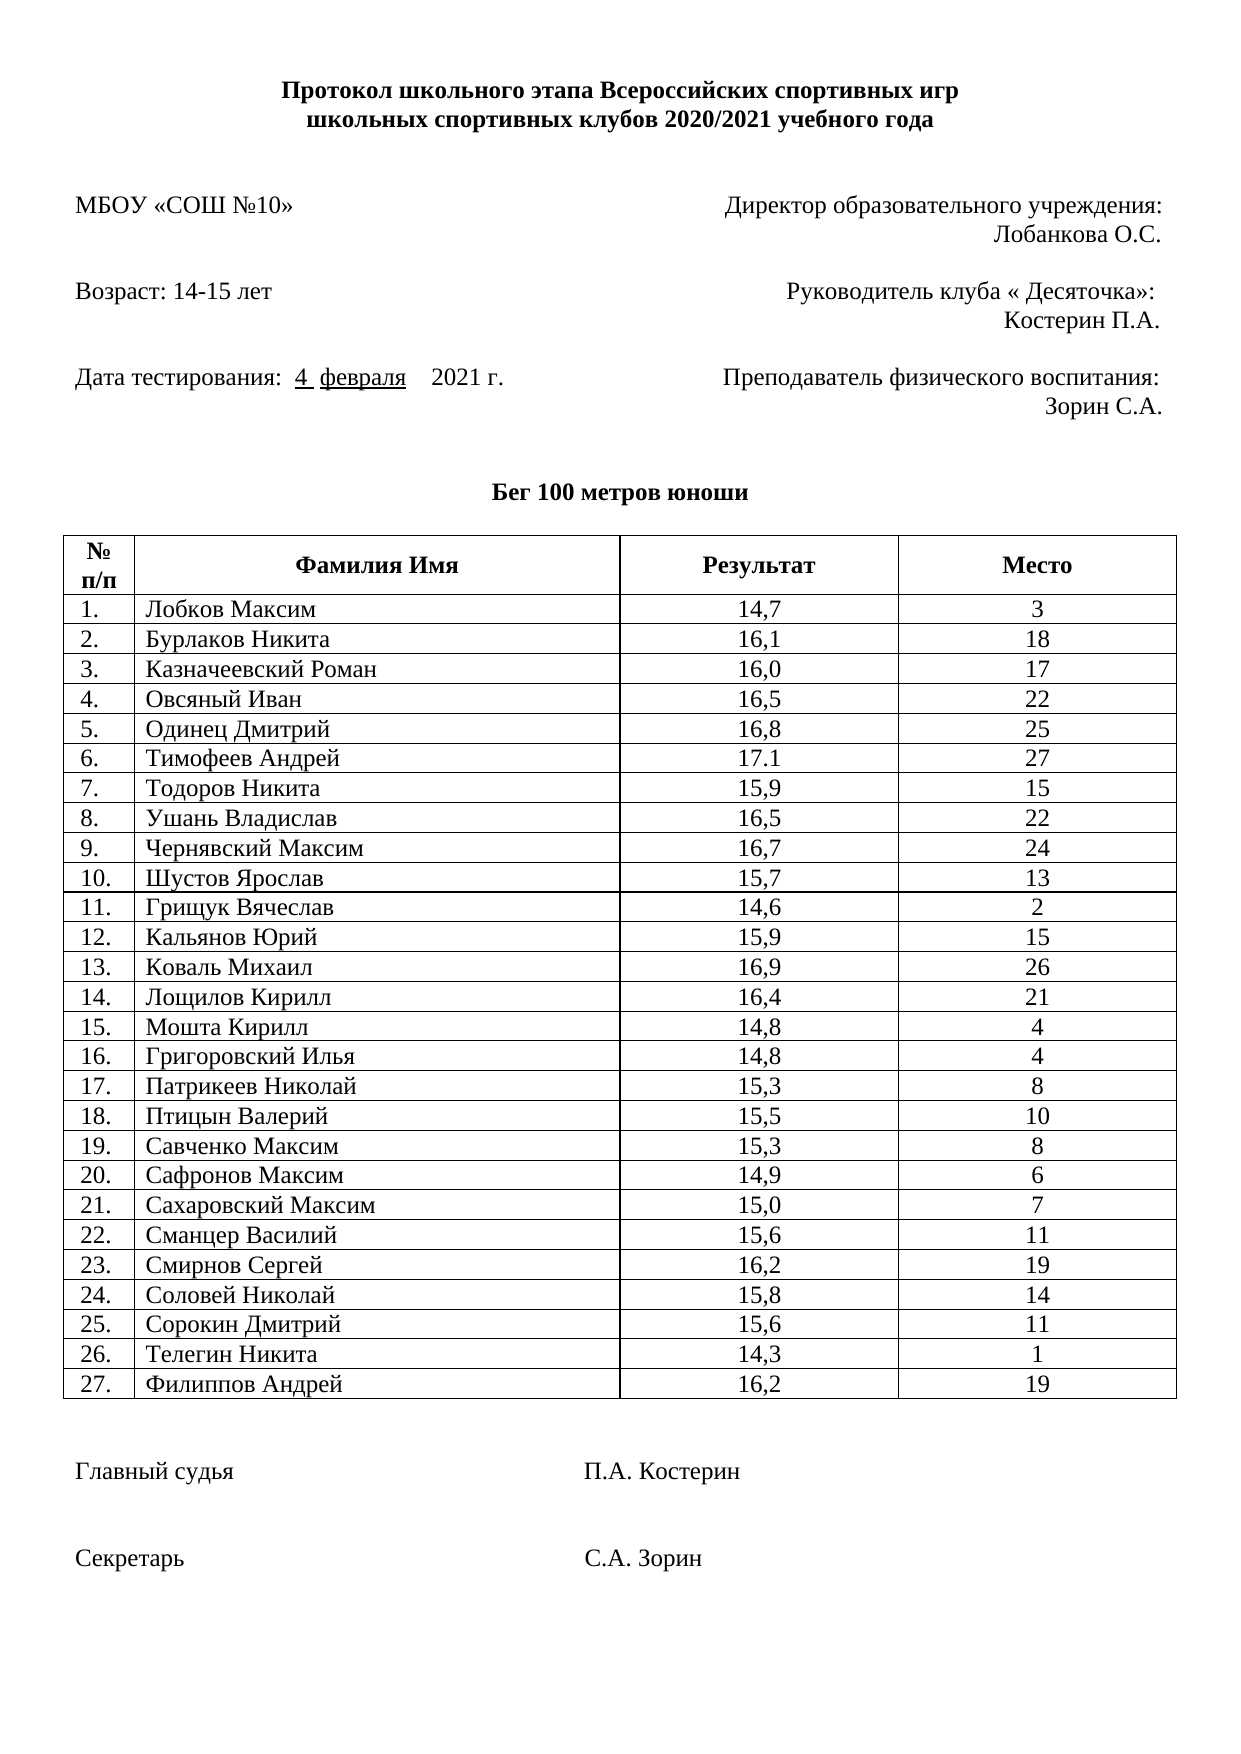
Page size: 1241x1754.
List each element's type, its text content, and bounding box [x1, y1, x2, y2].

table_cell 14,3 [621, 1339, 898, 1368]
table_cell [64, 714, 134, 742]
table_cell [64, 1131, 134, 1159]
table_cell 4 [899, 1041, 1176, 1070]
table_cell Грищук Вячеслав [135, 893, 619, 921]
table_cell 11 [899, 1220, 1176, 1249]
table_cell 22 [899, 684, 1176, 713]
table_cell Овсяный Иван [135, 684, 619, 713]
text Секретарь С.А. Зорин [75, 1543, 1165, 1571]
table_cell [64, 1310, 134, 1338]
table_cell [64, 684, 134, 713]
table_cell 16,2 [621, 1369, 898, 1398]
table_cell 19 [899, 1369, 1176, 1398]
table_cell Филиппов Андрей [135, 1369, 619, 1398]
table_cell 16,0 [621, 654, 898, 683]
table_cell [64, 1220, 134, 1249]
table_cell 16,5 [621, 684, 898, 713]
table_cell [64, 1369, 134, 1398]
table_cell 17.1 [621, 744, 898, 772]
table_cell 21 [899, 982, 1176, 1011]
table_cell 24 [899, 833, 1176, 862]
table_cell Одинец Дмитрий [135, 714, 619, 742]
table_cell Патрикеев Николай [135, 1071, 619, 1100]
table_cell [64, 1339, 134, 1368]
table_cell 26 [899, 952, 1176, 981]
table_cell 7 [899, 1190, 1176, 1219]
table_header Фамилия Имя [135, 536, 619, 593]
table_cell Бурлаков Никита [135, 624, 619, 653]
table_cell [64, 1041, 134, 1070]
table_cell Смирнов Сергей [135, 1250, 619, 1279]
table_cell 16,4 [621, 982, 898, 1011]
table_cell 16,9 [621, 952, 898, 981]
table_cell 15,3 [621, 1131, 898, 1159]
table_cell 15,0 [621, 1190, 898, 1219]
table_cell 16,1 [621, 624, 898, 653]
table_cell 10 [899, 1101, 1176, 1130]
table_cell Кальянов Юрий [135, 922, 619, 951]
table_cell [64, 744, 134, 772]
table_cell 15,6 [621, 1220, 898, 1249]
table_cell 14,9 [621, 1161, 898, 1189]
table_cell [64, 1101, 134, 1130]
table_cell [64, 1190, 134, 1219]
text Главный судья П.А. Костерин [75, 1456, 1165, 1485]
table_cell Соловей Николай [135, 1280, 619, 1308]
table_cell [64, 654, 134, 683]
table_cell Сманцер Василий [135, 1220, 619, 1249]
table_cell 15,7 [621, 863, 898, 891]
table_cell 15 [899, 922, 1176, 951]
text Дата тестирования: 4 февраля 2021 г. Преподаватель физического воспитания: [75, 362, 1165, 391]
table_cell [64, 773, 134, 802]
table_cell [64, 982, 134, 1011]
table_cell 17 [899, 654, 1176, 683]
table_header Результат [621, 536, 898, 593]
table_cell 14,7 [621, 595, 898, 623]
table_cell 3 [899, 595, 1176, 623]
table_cell 8 [899, 1131, 1176, 1159]
text школьных спортивных клубов 2020/2021 учебного года [75, 104, 1165, 132]
table_cell [64, 624, 134, 653]
text Зорин С.А. [75, 391, 1165, 420]
table_cell 14 [899, 1280, 1176, 1308]
table_cell 16,2 [621, 1250, 898, 1279]
table_header Место [899, 536, 1176, 593]
table_cell 15,9 [621, 773, 898, 802]
text Протокол школьного этапа Всероссийских спортивных игр [75, 75, 1165, 104]
table_cell 25 [899, 714, 1176, 742]
table_cell Сафронов Максим [135, 1161, 619, 1189]
text Костерин П.А. [75, 305, 1165, 334]
table_cell [64, 1012, 134, 1040]
table_cell Сорокин Дмитрий [135, 1310, 619, 1338]
table_cell [64, 1071, 134, 1100]
table_cell Савченко Максим [135, 1131, 619, 1159]
table_cell 19 [899, 1250, 1176, 1279]
table_cell Чернявский Максим [135, 833, 619, 862]
table_cell Мошта Кирилл [135, 1012, 619, 1040]
table_cell [64, 803, 134, 832]
table_cell 22 [899, 803, 1176, 832]
table_cell 15,5 [621, 1101, 898, 1130]
table_cell 2 [899, 893, 1176, 921]
table_cell 14,8 [621, 1041, 898, 1070]
table_header № п/п [64, 536, 134, 593]
table_cell 11 [899, 1310, 1176, 1338]
table_cell [64, 863, 134, 891]
table_cell Тимофеев Андрей [135, 744, 619, 772]
table_cell 15,3 [621, 1071, 898, 1100]
table_cell [64, 1161, 134, 1189]
table_cell [64, 1250, 134, 1279]
table_cell 15 [899, 773, 1176, 802]
table_cell 4 [899, 1012, 1176, 1040]
table_cell 6 [899, 1161, 1176, 1189]
text Лобанкова О.С. [75, 219, 1165, 247]
table_cell 16,8 [621, 714, 898, 742]
table_cell Ушань Владислав [135, 803, 619, 832]
table_cell Лобков Максим [135, 595, 619, 623]
table_cell [64, 833, 134, 862]
table_cell [64, 595, 134, 623]
table_cell 16,7 [621, 833, 898, 862]
table_cell 1 [899, 1339, 1176, 1368]
table_cell 15,8 [621, 1280, 898, 1308]
table_cell Лощилов Кирилл [135, 982, 619, 1011]
table_cell 15,9 [621, 922, 898, 951]
text МБОУ «СОШ №10» Директор образовательного учреждения: [75, 190, 1165, 219]
table_cell 8 [899, 1071, 1176, 1100]
table_cell Тодоров Никита [135, 773, 619, 802]
table_cell 18 [899, 624, 1176, 653]
table_cell 15,6 [621, 1310, 898, 1338]
table_cell 16,5 [621, 803, 898, 832]
text Возраст: 14-15 лет Руководитель клуба « Десяточка»: [75, 276, 1165, 305]
table_cell Казначеевский Роман [135, 654, 619, 683]
table_cell Сахаровский Максим [135, 1190, 619, 1219]
text Бег 100 метров юноши [75, 477, 1165, 506]
table_cell [64, 952, 134, 981]
table_cell [64, 893, 134, 921]
table_cell Шустов Ярослав [135, 863, 619, 891]
table_cell Коваль Михаил [135, 952, 619, 981]
table_cell 14,6 [621, 893, 898, 921]
table_cell 27 [899, 744, 1176, 772]
table_cell 14,8 [621, 1012, 898, 1040]
table_cell Григоровский Илья [135, 1041, 619, 1070]
table_cell [64, 1280, 134, 1308]
table_cell Птицын Валерий [135, 1101, 619, 1130]
table_cell 13 [899, 863, 1176, 891]
table_cell [64, 922, 134, 951]
table_cell Телегин Никита [135, 1339, 619, 1368]
